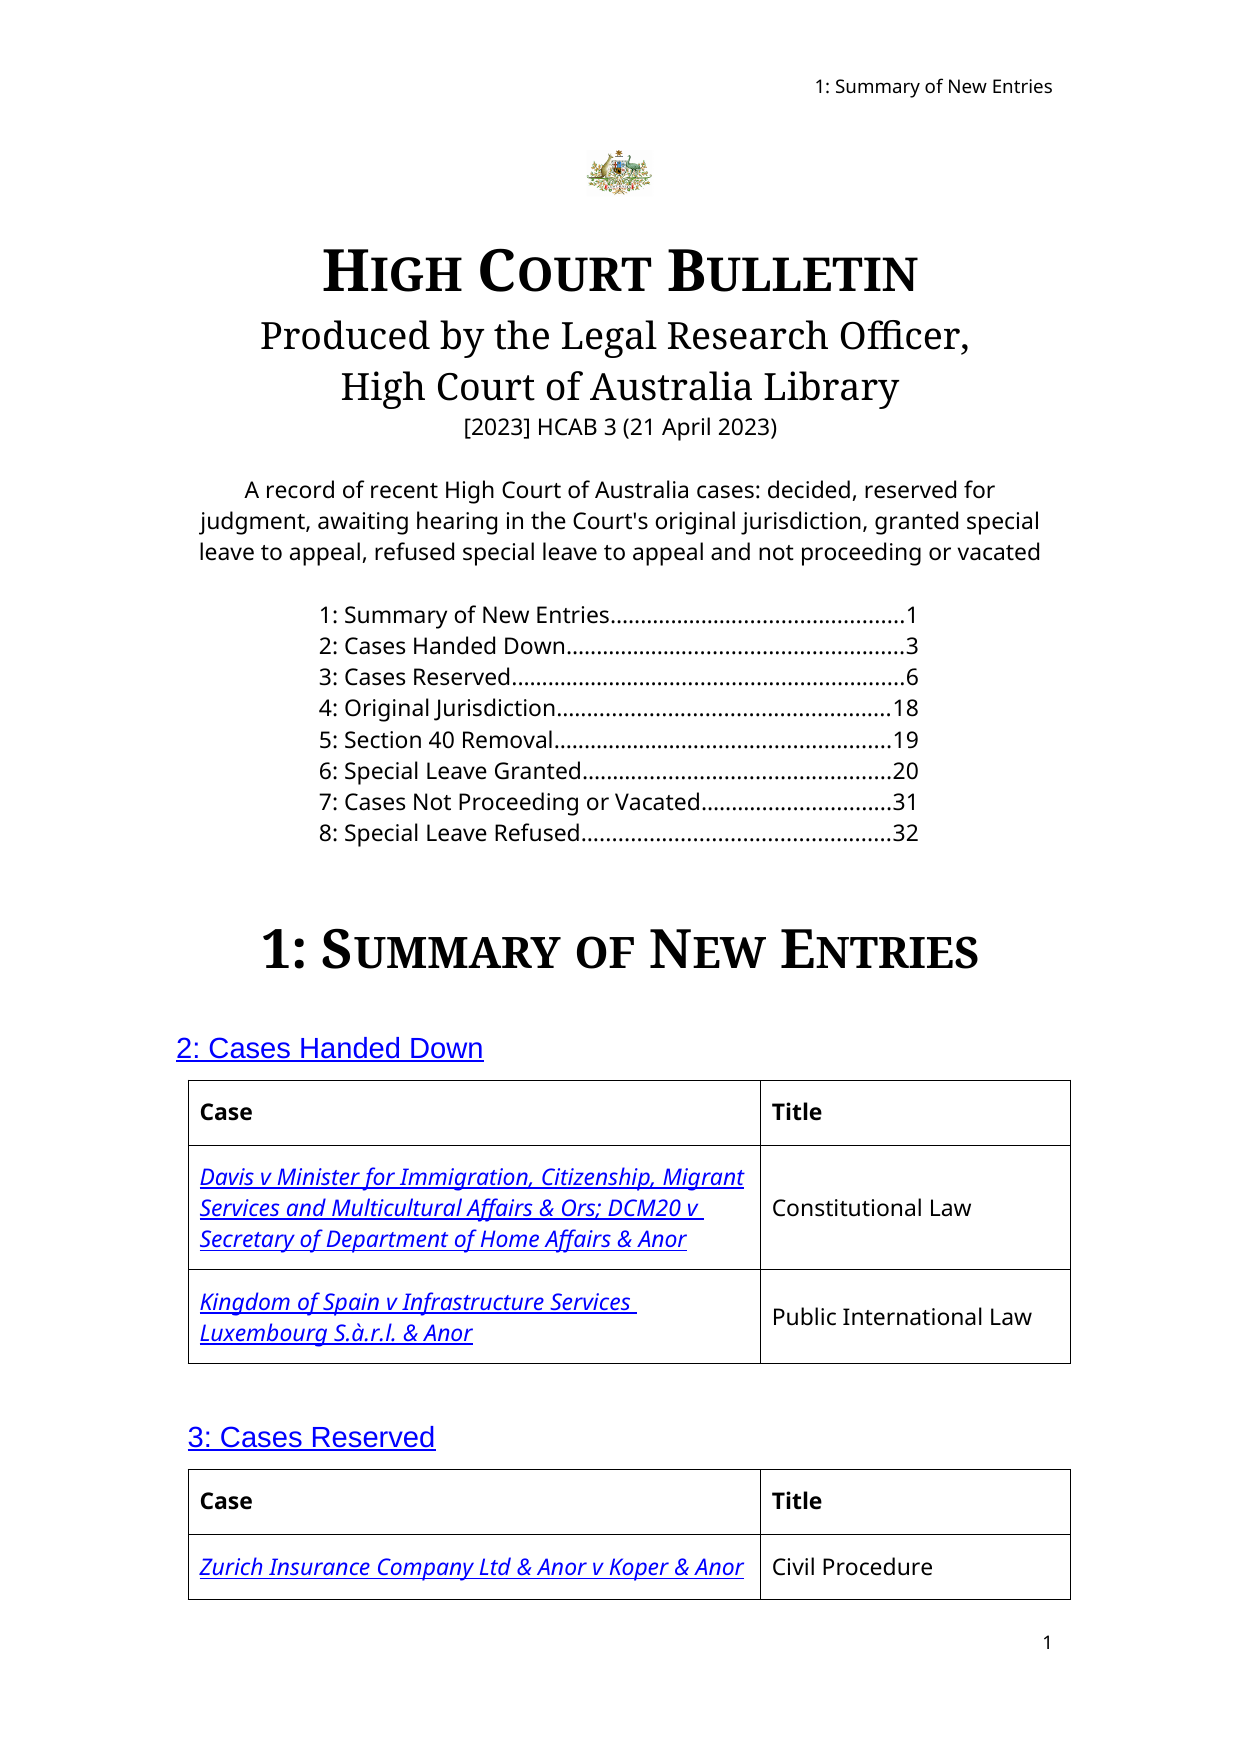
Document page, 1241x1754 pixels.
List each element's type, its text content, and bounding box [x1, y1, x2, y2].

table_cell Davis v Minister for Immigration, Citizenship, Migrant Services and Multicultural Affairs & Ors; DCM20 v Secretary of Department of Home Affairs & Anor [189, 1146, 760, 1269]
picture [586, 150, 654, 197]
text 1: Summary of New Entries 1 [319, 598, 919, 630]
table_cell Public International Law [761, 1270, 1070, 1363]
table_header Title [761, 1081, 1070, 1144]
table_cell Civil Procedure [761, 1535, 1070, 1599]
text 3: Cases Reserved [187, 1420, 1053, 1454]
text 5: Section 40 Removal 19 [319, 723, 919, 755]
title Produced by the Legal Research Officer, High Court of Australia Library [187, 309, 1053, 411]
table_cell Zurich Insurance Company Ltd & Anor v Koper & Anor [189, 1535, 760, 1599]
table_header Case [189, 1081, 760, 1144]
table_header Case [189, 1470, 760, 1534]
title High Court Bulletin [187, 229, 1053, 309]
title A record of recent High Court of Australia cases: decided, reserved for judgment, awaiting hearing in the Court's original jurisdiction, granted special leave to appeal, refused special leave to appeal and not proceeding or vacated [187, 473, 1053, 567]
title [2023] HCAB 3 (21 April 2023) [187, 411, 1053, 442]
table_header Title [761, 1470, 1070, 1534]
text 3: Cases Reserved 6 [319, 661, 919, 692]
text 6: Special Leave Granted 20 [319, 755, 919, 786]
subtitle 1: Summary of New Entries [187, 911, 1053, 985]
text 2: Cases Handed Down 3 [319, 630, 919, 661]
text 8: Special Leave Refused 32 [319, 817, 919, 848]
table_cell Constitutional Law [761, 1146, 1070, 1269]
text 2: Cases Handed Down [176, 1031, 1053, 1064]
text 7: Cases Not Proceeding or Vacated 31 [319, 786, 919, 817]
text 4: Original Jurisdiction 18 [319, 692, 919, 723]
table_cell Kingdom of Spain v Infrastructure Services Luxembourg S.à.r.l. & Anor [189, 1270, 760, 1363]
